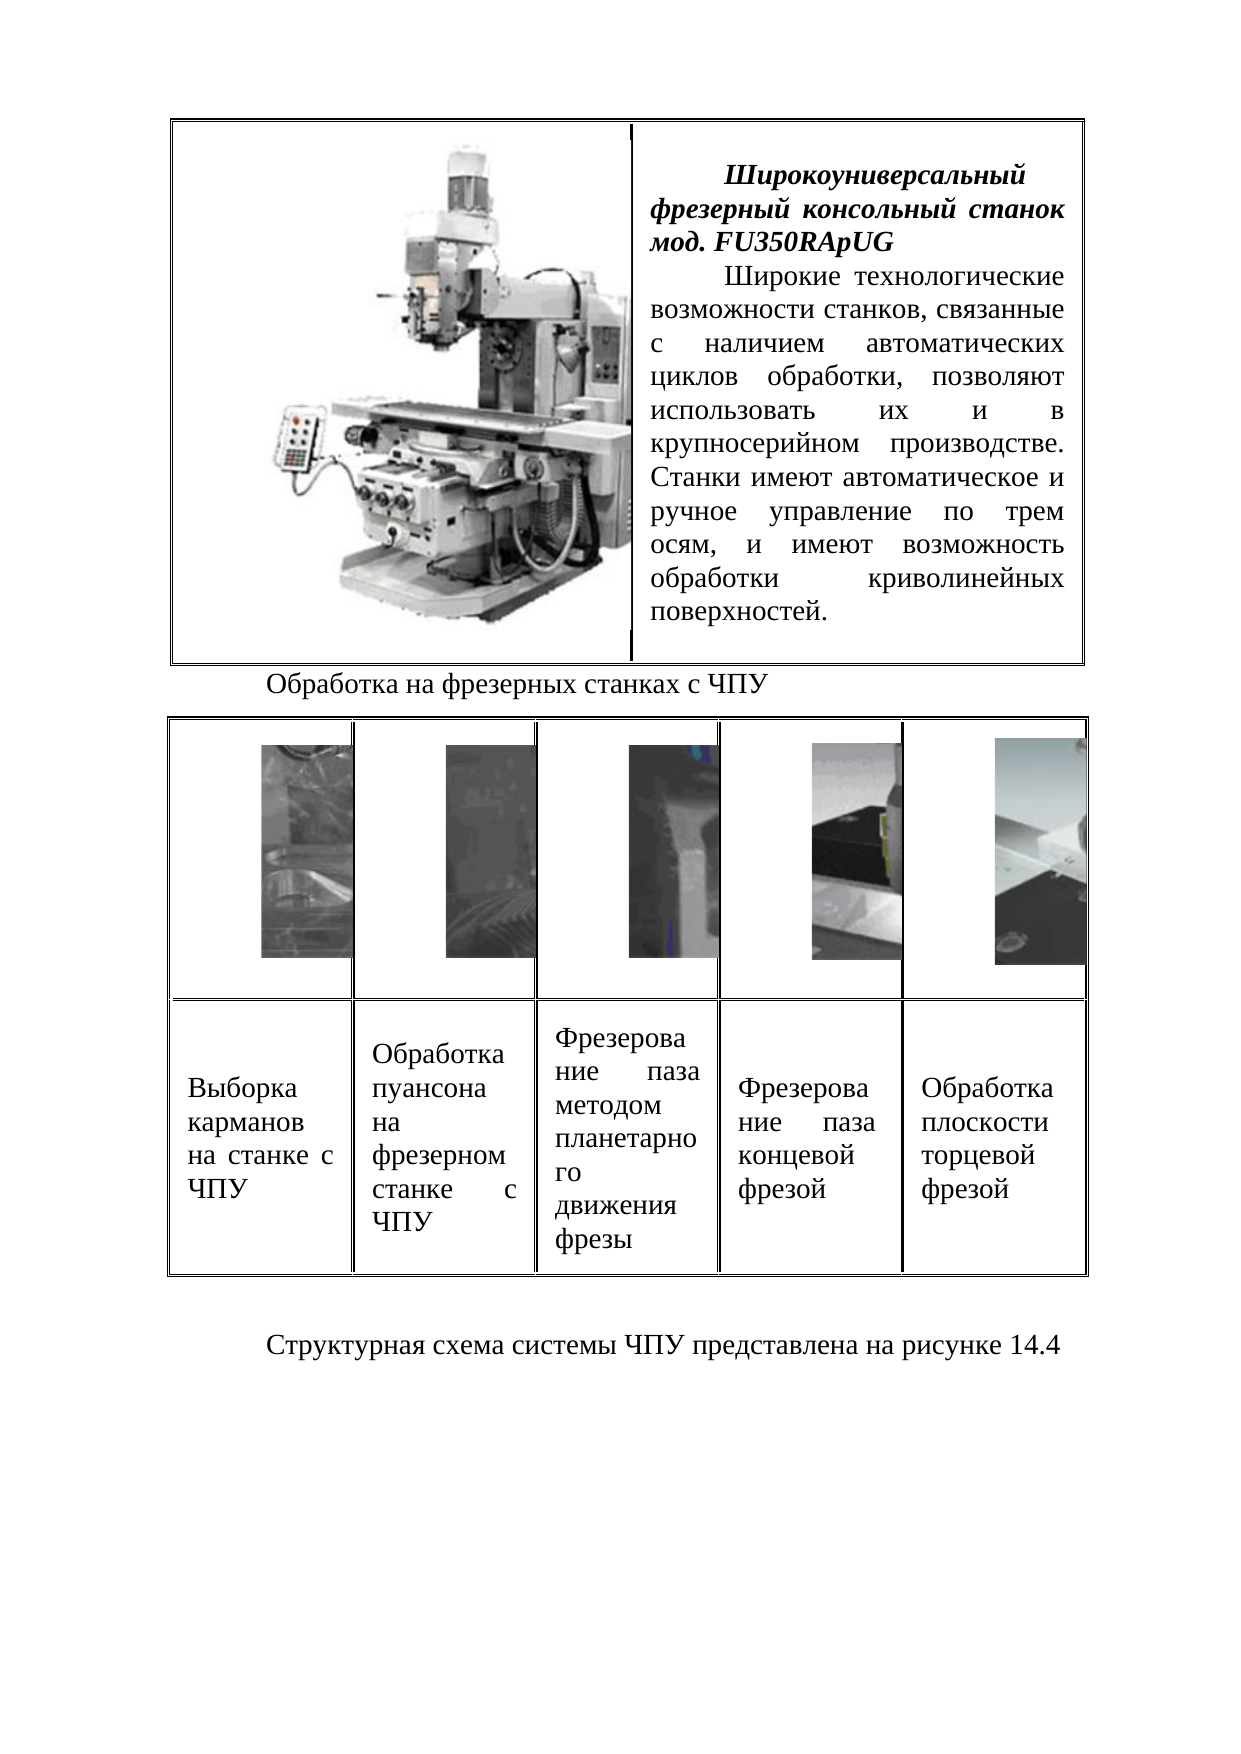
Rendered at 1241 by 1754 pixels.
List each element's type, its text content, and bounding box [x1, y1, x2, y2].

picture [445, 745, 536, 958]
table_header [719, 718, 902, 998]
text Структурная схема системы ЧПУ представлена на рисунке 14.4 [192, 1327, 1063, 1361]
picture [628, 745, 719, 958]
text Обработка на фрезерных станках с ЧПУ [192, 666, 1063, 699]
table_cell Широкоуниверсальный фрезерный консольный станок мод. FU350RApUG Широкие технологические возможности станков, связанные с наличием автоматических циклов обработки, позволяют использовать их и в крупносерийном производстве. Станки имеют автоматическое и ручное управление по трем осям, и имеют возможность обработки криволинейных поверхностей. [631, 122, 1082, 663]
picture [261, 745, 353, 958]
table_header [536, 718, 719, 998]
table_header [353, 718, 536, 998]
table_cell Обработка пуансона на фрезерном станке с ЧПУ [353, 998, 536, 1273]
table_cell Выборка карманов на станке с ЧПУ [168, 998, 353, 1273]
table_cell Фрезерование паза методом планетарного движения фрезы [536, 998, 719, 1273]
table_cell Фрезерование паза концевой фрезой [719, 1001, 902, 1273]
table_header [170, 718, 353, 998]
picture [994, 738, 1087, 965]
table_cell [173, 122, 631, 663]
picture [811, 743, 902, 960]
picture [264, 140, 632, 630]
table_cell Обработка плоскости торцевой фрезой [902, 998, 1087, 1273]
table_header [902, 720, 1085, 998]
